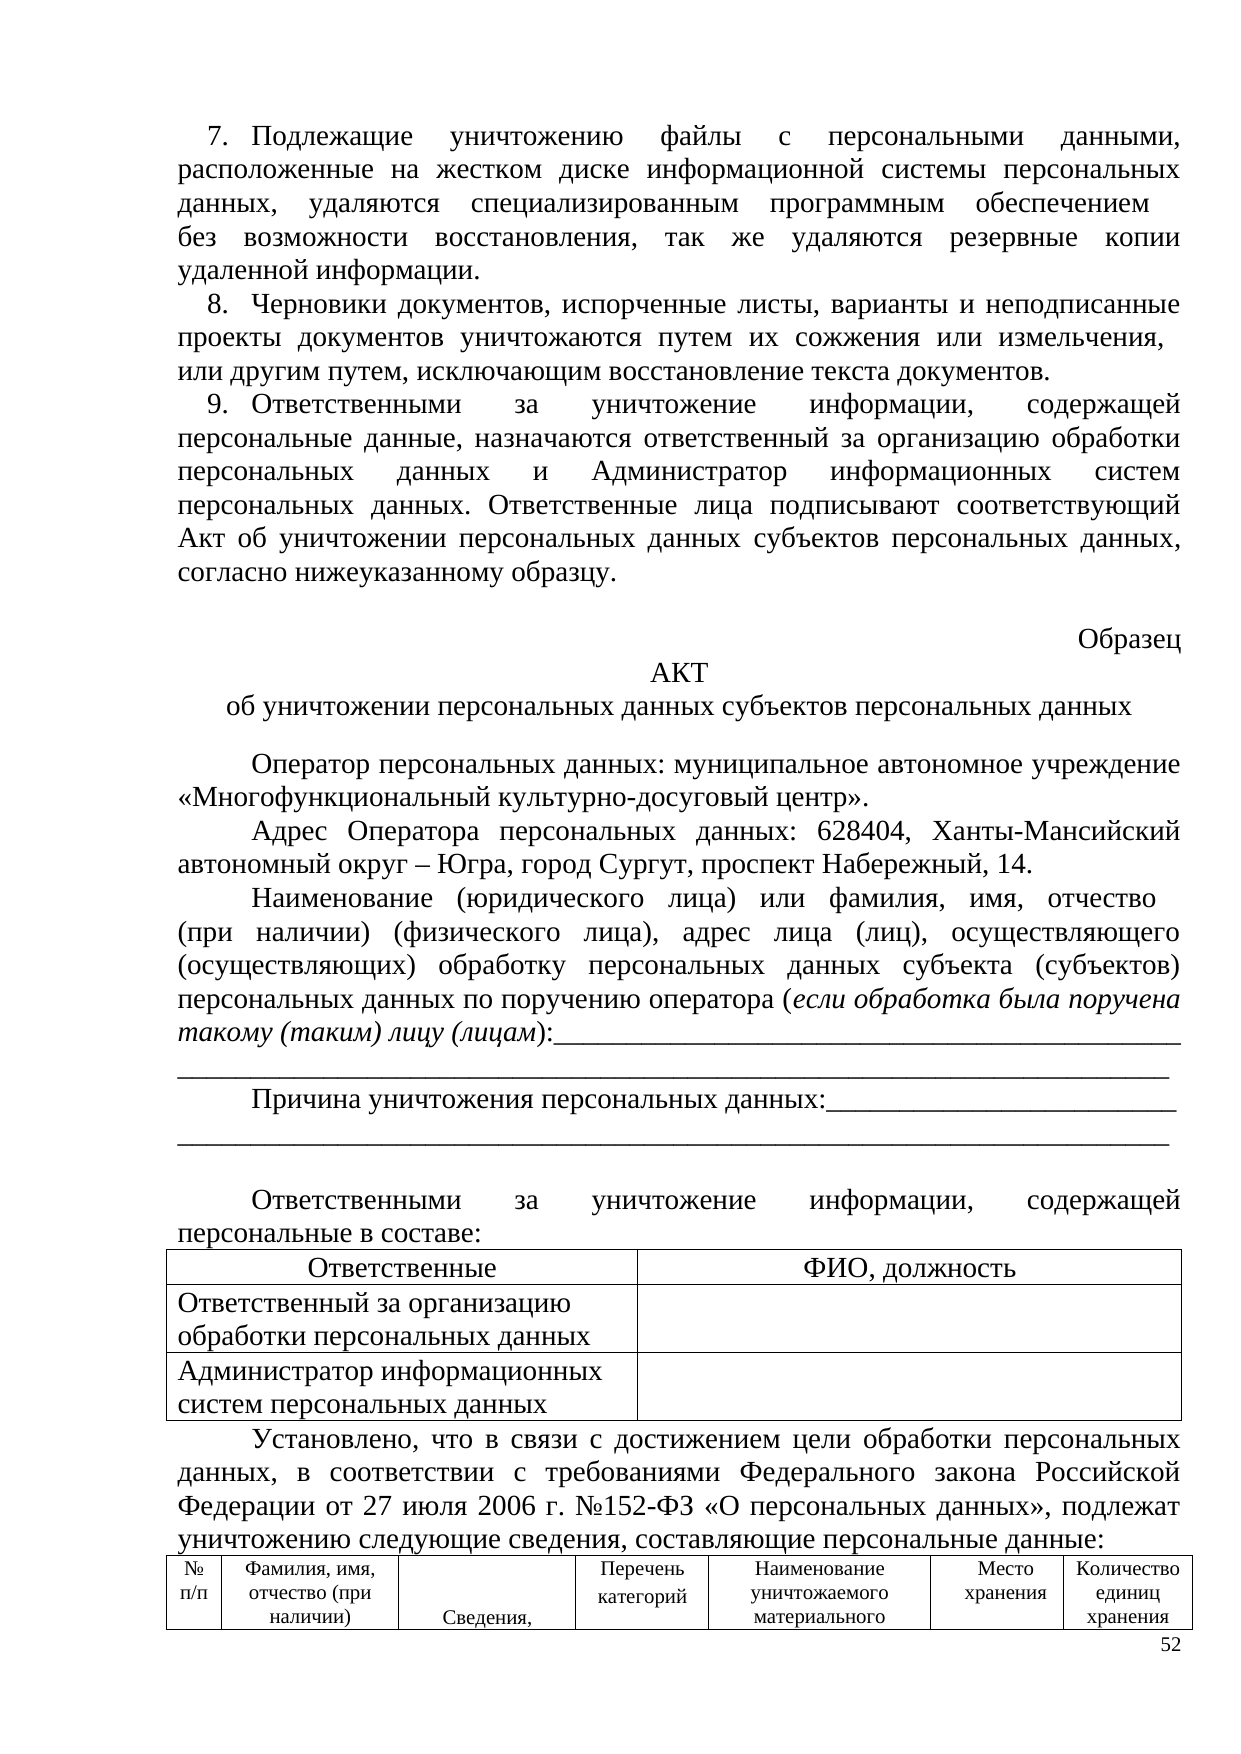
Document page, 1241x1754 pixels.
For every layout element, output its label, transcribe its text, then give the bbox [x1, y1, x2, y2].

list Черновики документов, испорченные листы, варианты и неподписанные проекты документов уничтожаются путем их сожжения или измельчения, или другим путем, исключающим восстановление текста документов. [177, 286, 1181, 386]
table_cell [638, 1353, 1181, 1420]
table_header Место хранения [931, 1556, 1063, 1629]
text ____________________________________________________________________ [177, 1115, 1181, 1148]
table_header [709, 1556, 930, 1629]
table_cell Администратор информационных систем персональных данных [167, 1353, 637, 1420]
text АКТ [177, 655, 1181, 688]
text ____________________________________________________________________ [177, 1048, 1181, 1081]
table_header ФИО, должность [638, 1250, 1181, 1284]
list Подлежащие уничтожению файлы с персональными данными, расположенные на жестком диске информационной системы персональных данных, удаляются специализированным программным обеспечением без возможности восстановления, так же удаляются резервные копии удаленной информации. [177, 118, 1181, 286]
text Установлено, что в связи с достижением цели обработки персональных данных, в соответствии с требованиями Федерального закона Российской Федерации от 27 июля 2006 г. №152-ФЗ «О персональных данных», подлежат уничтожению следующие сведения, составляющие персональные данные: [177, 1421, 1181, 1555]
table_cell [638, 1285, 1181, 1352]
list Ответственными за уничтожение информации, содержащей персональные данные, назначаются ответственный за организацию обработки персональных данных и Администратор информационных систем персональных данных. Ответственные лица подписывают соответствующий Акт об уничтожении персональных данных субъектов персональных данных, согласно нижеуказанному образцу. [177, 386, 1181, 588]
text Оператор персональных данных: муниципальное автономное учреждение «Многофункциональный культурно-досуговый центр». [177, 746, 1181, 813]
text Причина уничтожения персональных данных:________________________ [177, 1081, 1181, 1115]
text Ответственными за уничтожение информации, содержащей персональные в составе: [177, 1182, 1181, 1249]
text Адрес Оператора персональных данных: 628404, Ханты-Мансийский автономный округ – Югра, город Сургут, проспект Набережный, 14. [177, 813, 1181, 880]
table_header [399, 1556, 575, 1629]
text об уничтожении персональных данных субъектов персональных данных [177, 688, 1181, 722]
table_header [222, 1556, 398, 1629]
text Наименование (юридического лица) или фамилия, имя, отчество (при наличии) (физического лица), адрес лица (лиц), осуществляющего (осуществляющих) обработку персональных данных субъекта (субъектов) персональных данных по поручению оператора (если обработка была поручена такому (таким) лицу (лицам):___________________________________________ [177, 880, 1181, 1048]
table_header № п/п [167, 1556, 221, 1629]
table_cell Ответственный за организацию обработки персональных данных [167, 1285, 637, 1352]
table_header Ответственные [167, 1250, 637, 1284]
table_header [576, 1556, 708, 1629]
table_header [1064, 1556, 1192, 1629]
text Образец [177, 621, 1181, 655]
